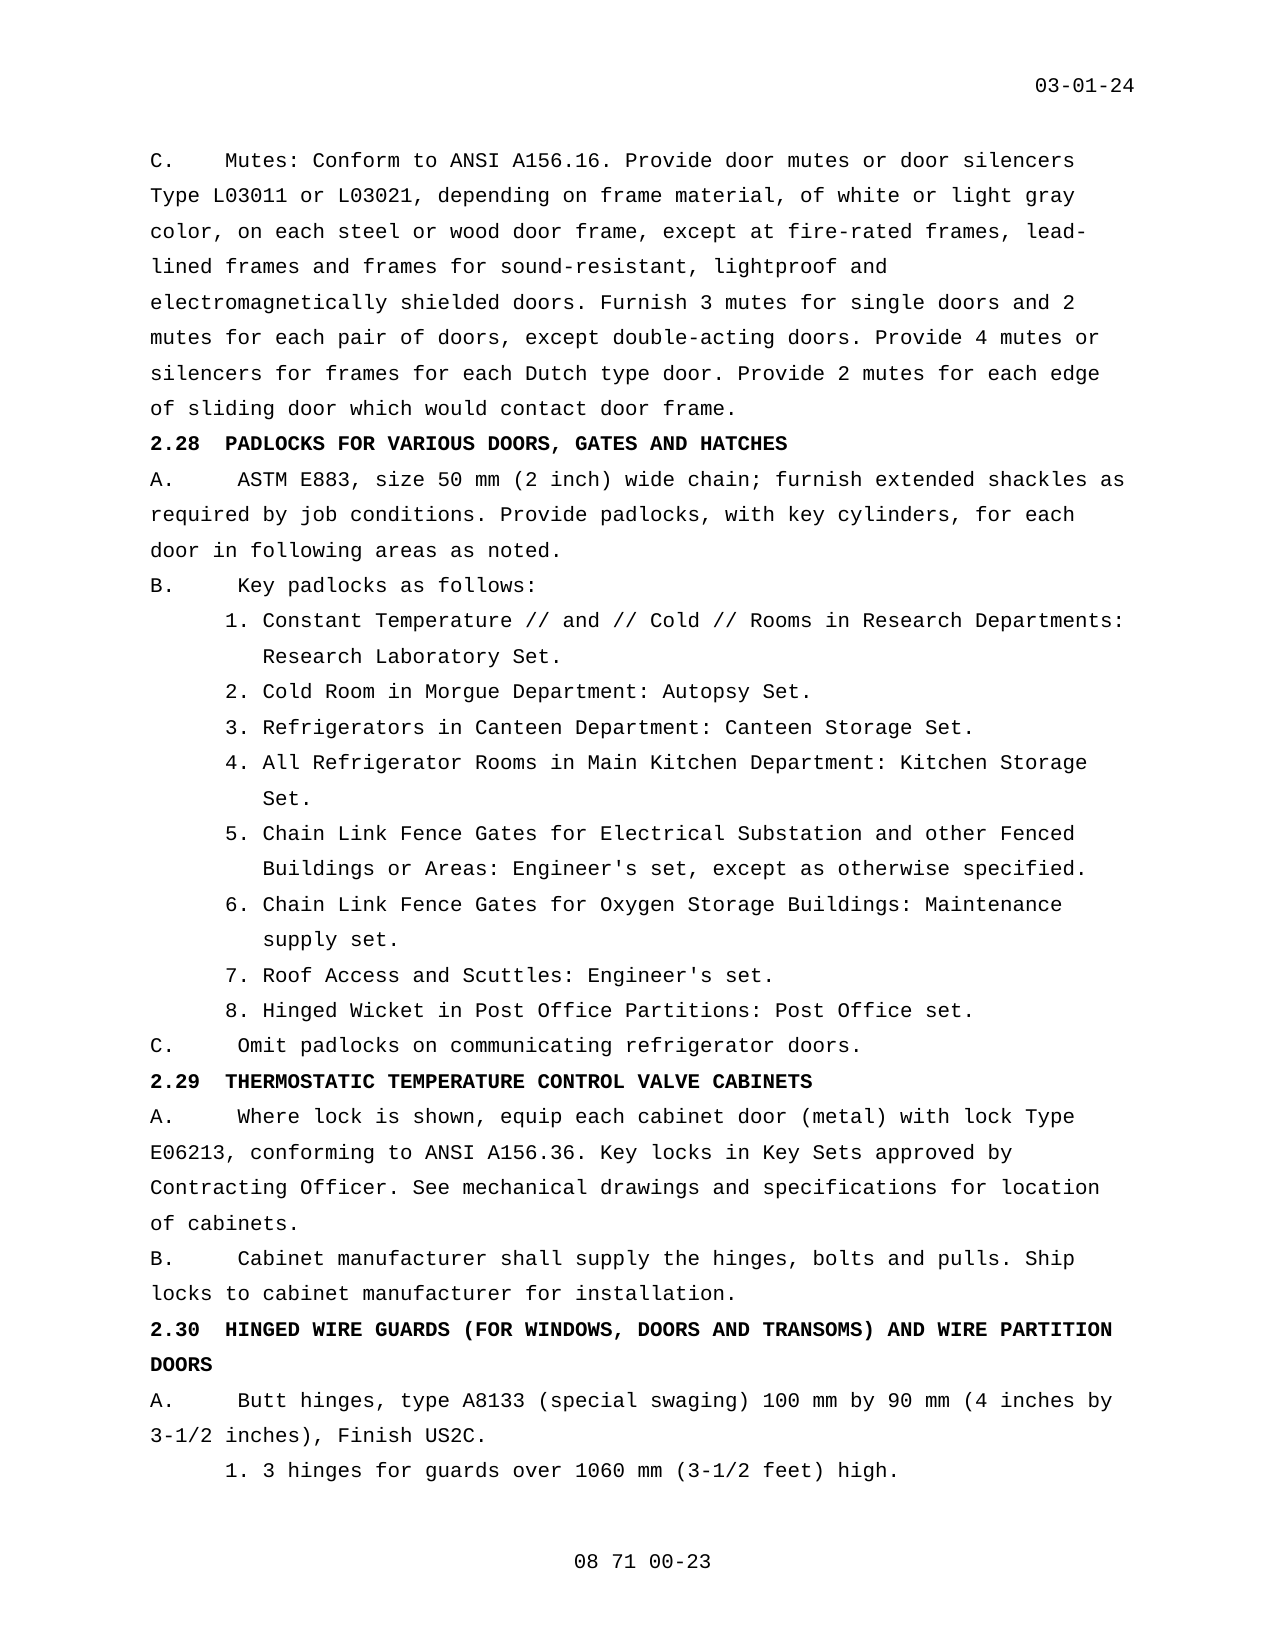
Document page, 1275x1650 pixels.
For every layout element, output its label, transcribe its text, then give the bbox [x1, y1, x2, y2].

text Hinged Wicket in Post Office Partitions: Post Office set. [225, 1000, 1134, 1024]
text Constant Temperature // and // Cold // Rooms in Research Departments: Research Laboratory Set. [225, 610, 1134, 669]
text Chain Link Fence Gates for Oxygen Storage Buildings: Maintenance supply set. [225, 894, 1134, 953]
text Cabinet manufacturer shall supply the hinges, bolts and pulls. Ship locks to cabinet manufacturer for installation. [150, 1248, 1134, 1307]
text All Refrigerator Rooms in Main Kitchen Department: Kitchen Storage Set. [225, 752, 1134, 811]
text Cold Room in Morgue Department: Autopsy Set. [225, 681, 1134, 705]
text Key padlocks as follows: [150, 575, 1134, 599]
text Butt hinges, type A8133 (special swaging) 100 mm by 90 mm (4 inches by 3-1/2 inches), Finish US2C. [150, 1389, 1134, 1449]
text Where lock is shown, equip each cabinet door (metal) with lock Type E06213, conforming to ANSI A156.36. Key locks in Key Sets approved by Contracting Officer. See mechanical drawings and specifications for location of cabinets. [150, 1106, 1134, 1236]
text THERMOSTATIC TEMPERATURE CONTROL VALVE CABINETS [150, 1071, 1134, 1094]
text Chain Link Fence Gates for Electrical Substation and other Fenced Buildings or Areas: Engineer's set, except as otherwise specified. [225, 823, 1134, 882]
text HINGED WIRE GUARDS (For Windows, Doors and Transoms) AND WIRE PARTITION DOORS [150, 1319, 1134, 1378]
text Mutes: Conform to ANSI A156.16. Provide door mutes or door silencers Type L03011 or L03021, depending on frame material, of white or light gray color, on each steel or wood door frame, except at fire-rated frames, lead-lined frames and frames for sound-resistant, lightproof and electromagnetically shielded doors. Furnish 3 mutes for single doors and 2 mutes for each pair of doors, except double-acting doors. Provide 4 mutes or silencers for frames for each Dutch type door. Provide 2 mutes for each edge of sliding door which would contact door frame. [150, 150, 1134, 422]
text ASTM E883, size 50 mm (2 inch) wide chain; furnish extended shackles as required by job conditions. Provide padlocks, with key cylinders, for each door in following areas as noted. [150, 469, 1134, 563]
text PADLOCKS FOR VARIOUS DOORS, GATES AND HATCHES [150, 433, 1134, 457]
text Refrigerators in Canteen Department: Canteen Storage Set. [225, 717, 1134, 740]
text Omit padlocks on communicating refrigerator doors. [150, 1035, 1134, 1059]
text Roof Access and Scuttles: Engineer's set. [225, 964, 1134, 988]
text 3 hinges for guards over 1060 mm (3-1/2 feet) high. [225, 1460, 1134, 1484]
